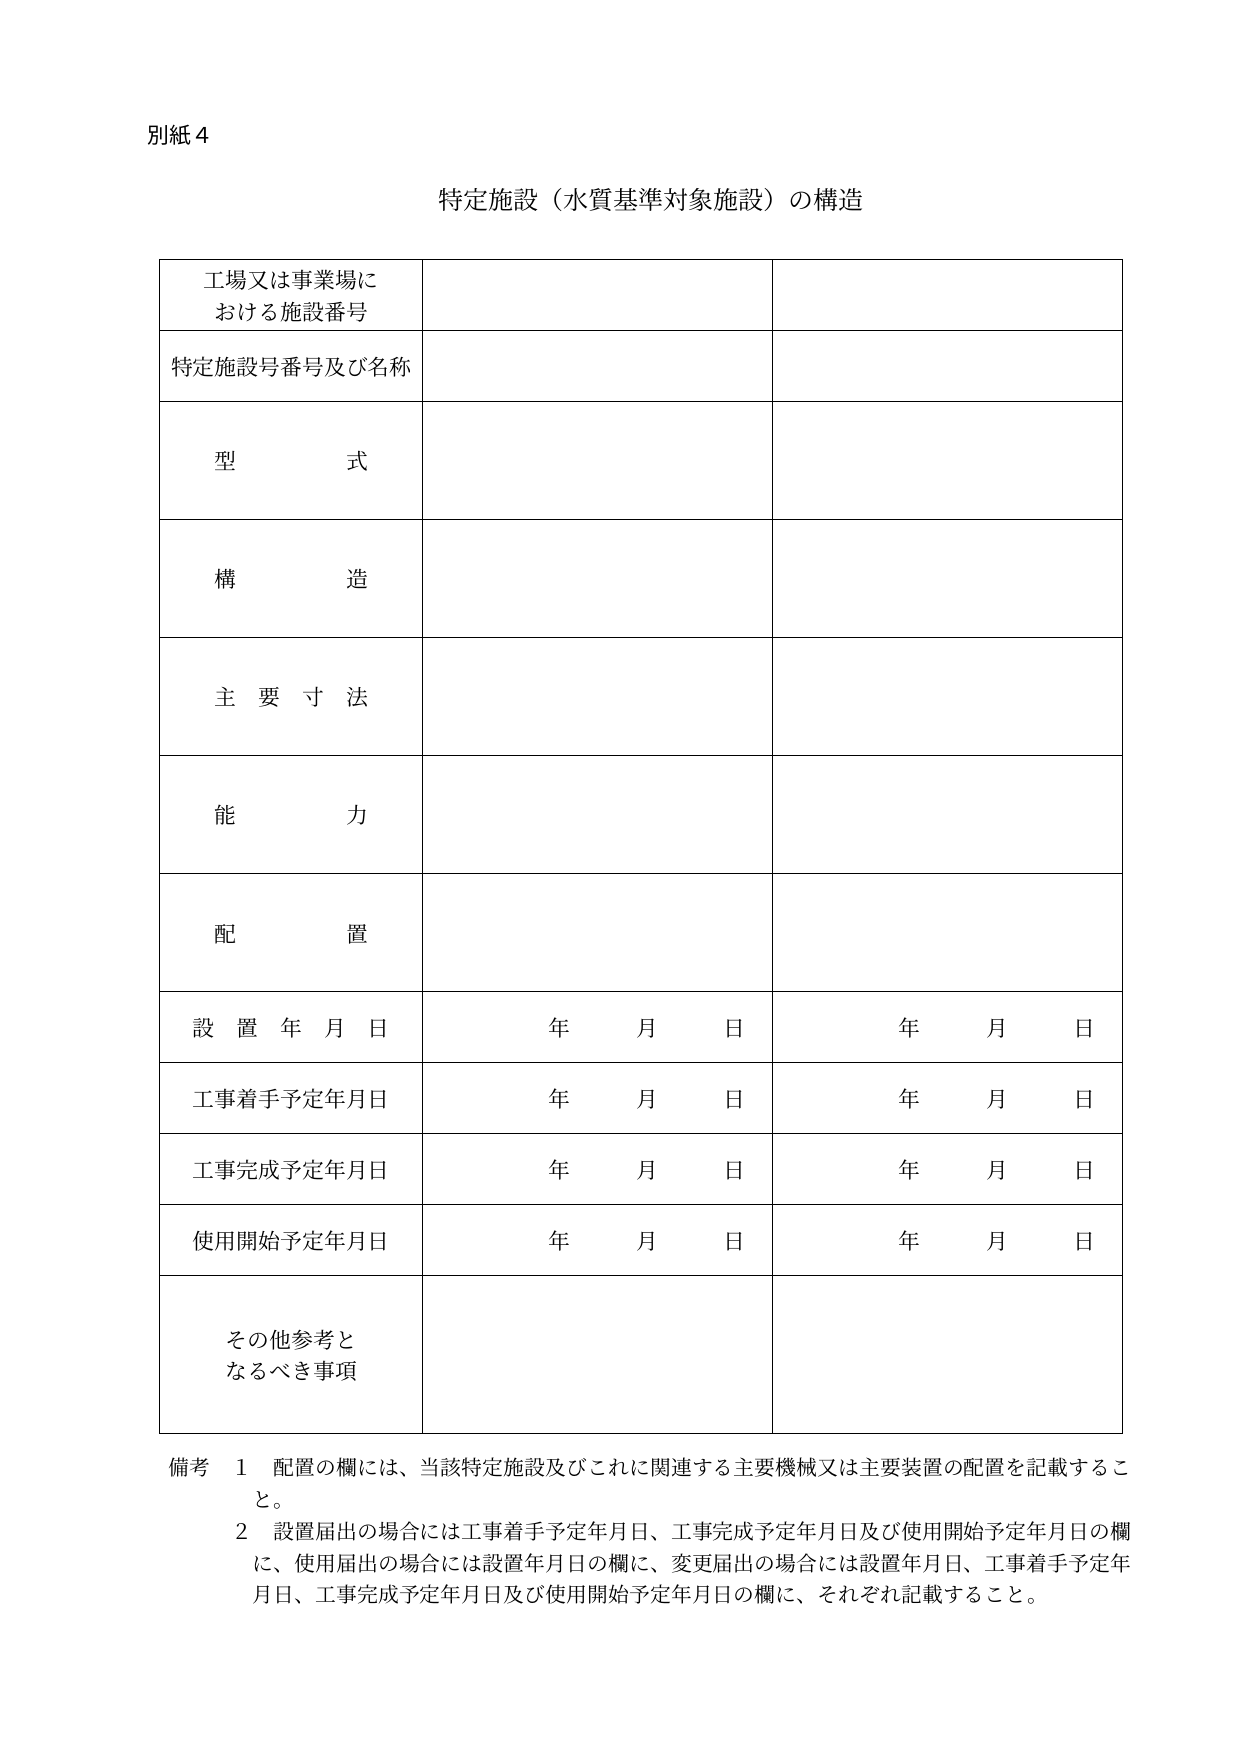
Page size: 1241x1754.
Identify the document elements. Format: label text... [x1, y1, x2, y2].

text と。 [148, 1482, 1154, 1514]
table_cell [423, 874, 772, 991]
table_cell 主 要 寸 法 [160, 638, 422, 755]
table_cell 特定施設号番号及び名称 [160, 331, 422, 401]
text に、使用届出の場合には設置年月日の欄に、変更届出の場合には設置年月日、工事着手予定年 [148, 1546, 1154, 1577]
table_cell 年 月 日 [423, 1205, 772, 1274]
table_cell [423, 520, 772, 637]
table_cell [423, 402, 772, 519]
table_cell [773, 1276, 1122, 1433]
table_cell 年 月 日 [773, 1134, 1122, 1204]
table_cell 年 月 日 [773, 992, 1122, 1062]
text 特定施設（水質基準対象施設）の構造 [148, 182, 1154, 216]
table_cell 年 月 日 [423, 992, 772, 1062]
text 月日、工事完成予定年月日及び使用開始予定年月日の欄に、それぞれ記載すること。 [148, 1577, 1154, 1609]
table_cell 年 月 日 [423, 1063, 772, 1133]
table_cell [773, 874, 1122, 991]
table_cell 型 式 [160, 402, 422, 519]
table_cell [423, 638, 772, 755]
text 別紙４ [148, 118, 1154, 150]
table_cell 年 月 日 [423, 1134, 772, 1204]
table_cell 年 月 日 [773, 1205, 1122, 1274]
text 備考 １ 配置の欄には、当該特定施設及びこれに関連する主要機械又は主要装置の配置を記載するこ [148, 1450, 1154, 1482]
table_cell [423, 756, 772, 873]
table_cell [773, 402, 1122, 519]
table_cell [773, 520, 1122, 637]
table_cell 年 月 日 [773, 1063, 1122, 1133]
table_cell [773, 331, 1122, 401]
text ２ 設置届出の場合には工事着手予定年月日、工事完成予定年月日及び使用開始予定年月日の欄 [148, 1514, 1154, 1546]
table_cell 能 力 [160, 756, 422, 873]
table_cell [773, 638, 1122, 755]
table_cell 工事完成予定年月日 [160, 1134, 422, 1204]
table_cell [423, 331, 772, 401]
table_cell その他参考と なるべき事項 [160, 1276, 422, 1433]
table_header 工場又は事業場に おける施設番号 [160, 260, 422, 330]
table_cell [773, 756, 1122, 873]
table_cell 設 置 年 月 日 [160, 992, 422, 1062]
table_cell 工事着手予定年月日 [160, 1063, 422, 1133]
table_cell [423, 1276, 772, 1433]
table_cell 配 置 [160, 874, 422, 991]
table_header [423, 260, 772, 330]
table_cell 使用開始予定年月日 [160, 1205, 422, 1274]
table_cell 構 造 [160, 520, 422, 637]
table_header [773, 260, 1122, 330]
